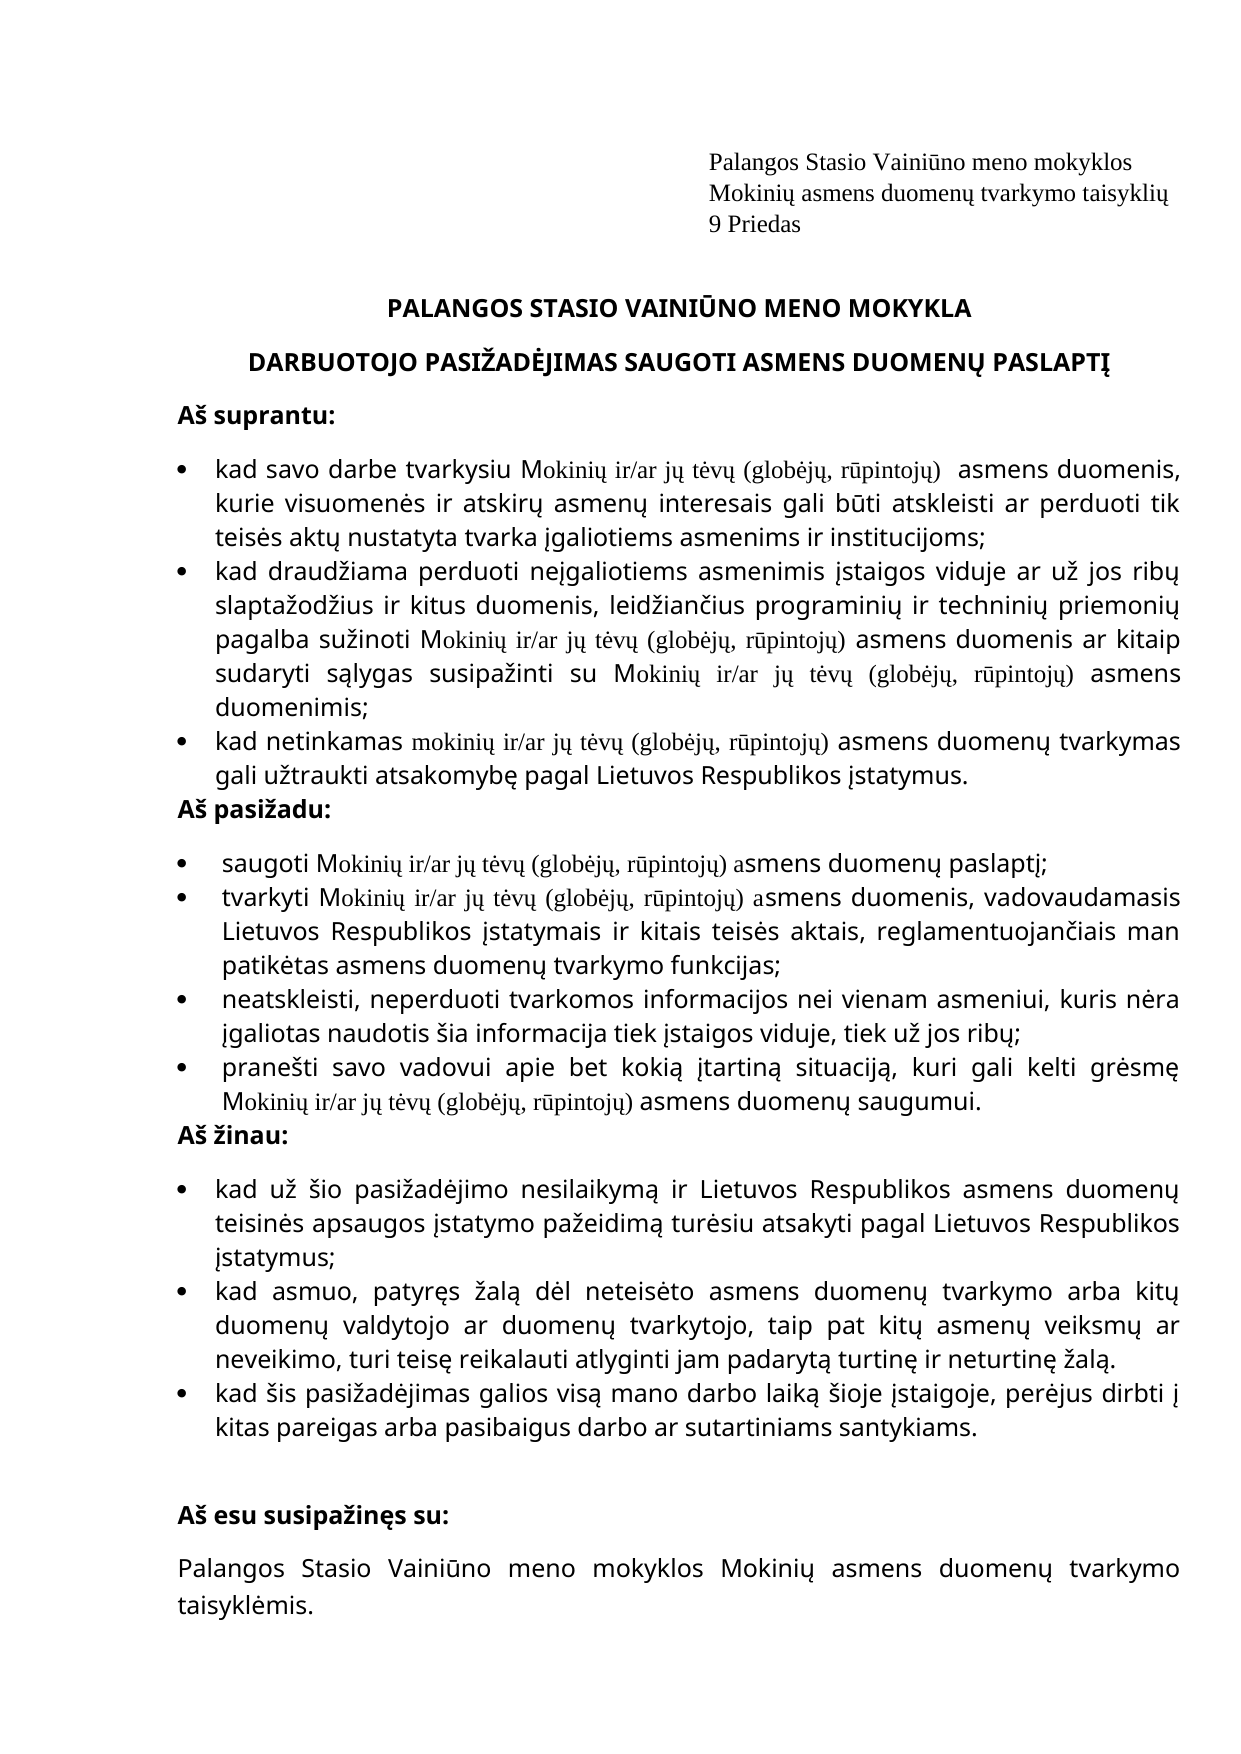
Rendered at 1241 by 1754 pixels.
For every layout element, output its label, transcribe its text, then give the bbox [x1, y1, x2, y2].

list neatskleisti, neperduoti tvarkomos informacijos nei vienam asmeniui, kuris nėra įgaliotas naudotis šia informacija tiek įstaigos viduje, tiek už jos ribų; [177, 982, 1181, 1050]
text DARBUOTOJO PASIŽADĖJIMAS SAUGOTI ASMENS DUOMENŲ PASLAPTĮ [177, 344, 1181, 379]
list kad savo darbe tvarkysiu Mokinių ir/ar jų tėvų (globėjų, rūpintojų) asmens duomenis, kurie visuomenės ir atskirų asmenų interesais gali būti atskleisti ar perduoti tik teisės aktų nustatyta tvarka įgaliotiems asmenims ir institucijoms; [177, 451, 1181, 554]
text Mokinių asmens duomenų tvarkymo taisyklių [709, 178, 1181, 207]
list kad už šio pasižadėjimo nesilaikymą ir Lietuvos Respublikos asmens duomenų teisinės apsaugos įstatymo pažeidimą turėsiu atsakyti pagal Lietuvos Respublikos įstatymus; [177, 1171, 1181, 1274]
text Aš pasižadu: [177, 792, 1181, 826]
list kad šis pasižadėjimas galios visą mano darbo laiką šioje įstaigoje, perėjus dirbti į kitas pareigas arba pasibaigus darbo ar sutartiniams santykiams. [177, 1376, 1181, 1444]
list kad asmuo, patyręs žalą dėl neteisėto asmens duomenų tvarkymo arba kitų duomenų valdytojo ar duomenų tvarkytojo, taip pat kitų asmenų veiksmų ar neveikimo, turi teisę reikalauti atlyginti jam padarytą turtinę ir neturtinę žalą. [177, 1274, 1181, 1376]
text Palangos Stasio Vainiūno meno mokyklos Mokinių asmens duomenų tvarkymo taisyklėmis. [177, 1551, 1181, 1622]
list pranešti savo vadovui apie bet kokią įtartiną situaciją, kuri gali kelti grėsmę Mokinių ir/ar jų tėvų (globėjų, rūpintojų) asmens duomenų saugumui. [177, 1050, 1181, 1118]
text Aš žinau: [177, 1118, 1181, 1152]
list kad draudžiama perduoti neįgaliotiems asmenimis įstaigos viduje ar už jos ribų slaptažodžius ir kitus duomenis, leidžiančius programinių ir techninių priemonių pagalba sužinoti Mokinių ir/ar jų tėvų (globėjų, rūpintojų) asmens duomenis ar kitaip sudaryti sąlygas susipažinti su Mokinių ir/ar jų tėvų (globėjų, rūpintojų) asmens duomenimis; [177, 554, 1181, 724]
list kad netinkamas mokinių ir/ar jų tėvų (globėjų, rūpintojų) asmens duomenų tvarkymas gali užtraukti atsakomybę pagal Lietuvos Respublikos įstatymus. [177, 724, 1181, 792]
text Aš esu susipažinęs su: [177, 1497, 1181, 1531]
list tvarkyti Mokinių ir/ar jų tėvų (globėjų, rūpintojų) asmens duomenis, vadovaudamasis Lietuvos Respublikos įstatymais ir kitais teisės aktais, reglamentuojančiais man patikėtas asmens duomenų tvarkymo funkcijas; [177, 879, 1181, 982]
text Palangos Stasio Vainiūno meno mokyklos [709, 147, 1181, 176]
text 9 Priedas [709, 209, 1181, 238]
list saugoti Mokinių ir/ar jų tėvų (globėjų, rūpintojų) asmens duomenų paslaptį; [177, 846, 1181, 879]
text Aš suprantu: [177, 398, 1181, 432]
text PALANGOS STASIO VAINIŪNO MENO MOKYKLA [177, 291, 1181, 325]
